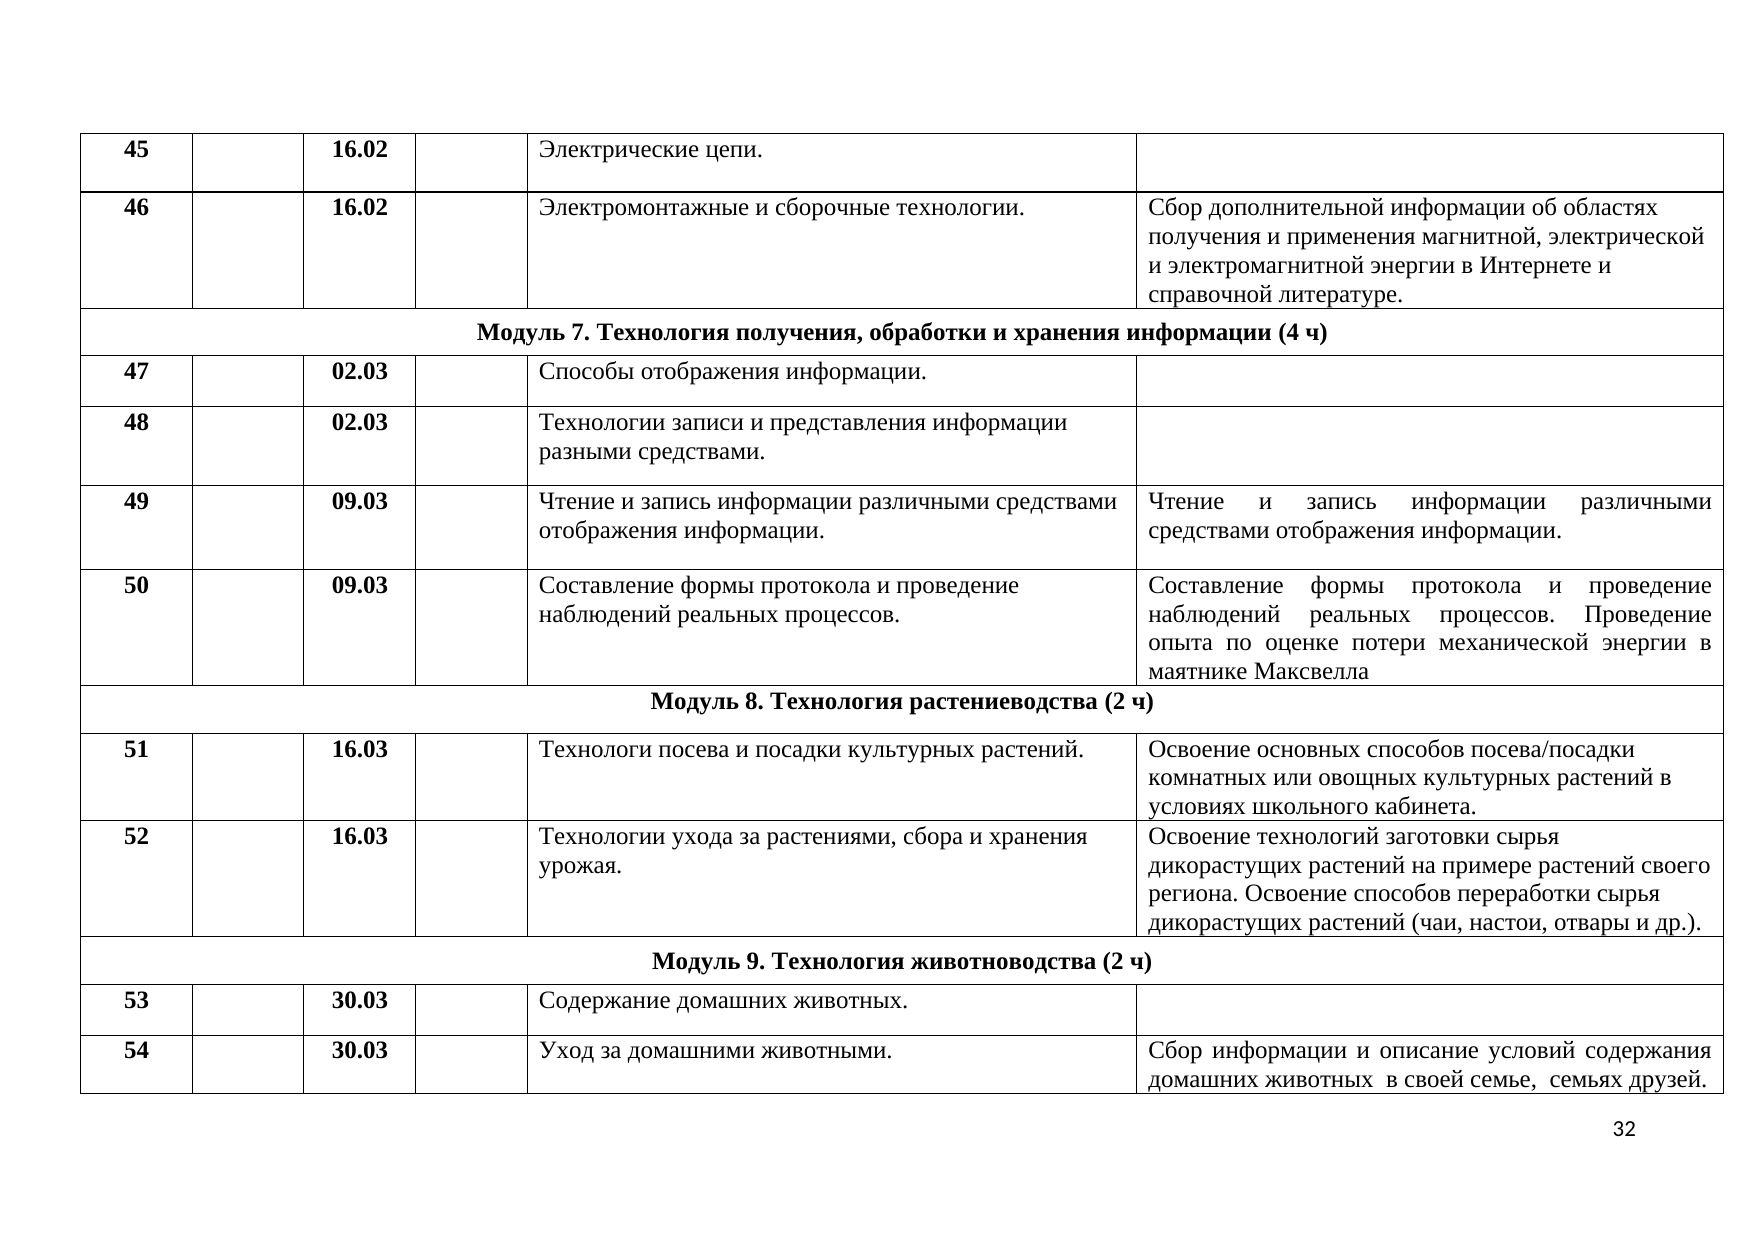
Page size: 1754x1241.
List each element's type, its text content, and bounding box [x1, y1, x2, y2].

table_cell Составление формы протокола и проведение наблюдений реальных процессов. Проведение опыта по оценке потери механической энергии в маятнике Максвелла [1137, 570, 1723, 685]
table_cell Чтение и запись информации различными средствами отображения информации. [528, 486, 1136, 569]
table_cell [193, 407, 303, 485]
table_cell 52 [81, 821, 192, 936]
table_cell Содержание домашних животных. [528, 985, 1136, 1034]
table_cell 30.03 [304, 985, 415, 1034]
table_cell 50 [81, 570, 192, 685]
table_cell [193, 356, 303, 406]
table_cell [416, 486, 527, 569]
table_cell [193, 570, 303, 685]
table_cell Электромонтажные и сборочные технологии. [528, 193, 1136, 307]
table_cell [193, 1036, 303, 1093]
table_cell 09.03 [304, 570, 415, 685]
table_cell Освоение технологий заготовки сырья дикорастущих растений на примере растений своего региона. Освоение способов переработки сырья дикорастущих растений (чаи, настои, отвары и др.). [1137, 821, 1723, 936]
table_cell 16.02 [304, 193, 415, 307]
table_cell Освоение основных способов посева/посадки комнатных или овощных культурных растений в условиях школьного кабинета. [1137, 734, 1723, 820]
table_cell 47 [81, 356, 192, 406]
table_cell 02.03 [304, 407, 415, 485]
table_cell [193, 985, 303, 1034]
table_cell [416, 407, 527, 485]
table_cell Составление формы протокола и проведение наблюдений реальных процессов. [528, 570, 1136, 685]
table_cell 53 [81, 985, 192, 1034]
table_cell [193, 486, 303, 569]
table_cell 30.03 [304, 1036, 415, 1093]
table_cell Чтение и запись информации различными средствами отображения информации. [1137, 486, 1723, 569]
table_cell 16.02 [304, 134, 415, 191]
table_cell Сбор дополнительной информации об областях получения и применения магнитной, электрической и электромагнитной энергии в Интернете и справочной литературе. [1137, 193, 1723, 307]
table_cell [416, 134, 527, 191]
table_cell 09.03 [304, 486, 415, 569]
table_cell [1137, 985, 1723, 1034]
table_cell [193, 193, 303, 307]
table_cell [193, 134, 303, 191]
table_cell 49 [81, 486, 192, 569]
table_cell 46 [81, 193, 192, 307]
table_cell [416, 734, 527, 820]
table_cell [1137, 407, 1723, 485]
table_cell [1137, 134, 1723, 191]
table_cell [416, 821, 527, 936]
table_cell 02.03 [304, 356, 415, 406]
table_cell 16.03 [304, 734, 415, 820]
table_cell Уход за домашними животными. [528, 1036, 1136, 1093]
table_cell [416, 1036, 527, 1093]
table_cell [416, 193, 527, 307]
table_cell [416, 356, 527, 406]
table_cell Сбор информации и описание условий содержания домашних животных в своей семье, семьях друзей. [1137, 1036, 1723, 1093]
table_cell Электрические цепи. [528, 134, 1136, 191]
table_cell Модуль 7. Технология получения, обработки и хранения информации (4 ч) [81, 309, 1723, 355]
table_cell 51 [81, 734, 192, 820]
table_cell [193, 734, 303, 820]
table_cell Способы отображения информации. [528, 356, 1136, 406]
table_cell Технологии ухода за растениями, сбора и хранения урожая. [528, 821, 1136, 936]
table_cell Технологии записи и представления информации разными средствами. [528, 407, 1136, 485]
table_cell Модуль 8. Технология растениеводства (2 ч) [81, 686, 1723, 733]
table_cell 54 [81, 1036, 192, 1093]
table_cell [1137, 356, 1723, 406]
table_cell [416, 985, 527, 1034]
table_cell 48 [81, 407, 192, 485]
table_cell Модуль 9. Технология животноводства (2 ч) [81, 937, 1723, 984]
table_cell [416, 570, 527, 685]
table_cell [193, 821, 303, 936]
table_cell 16.03 [304, 821, 415, 936]
table_cell 45 [81, 134, 192, 191]
table_cell Технологи посева и посадки культурных растений. [528, 734, 1136, 820]
